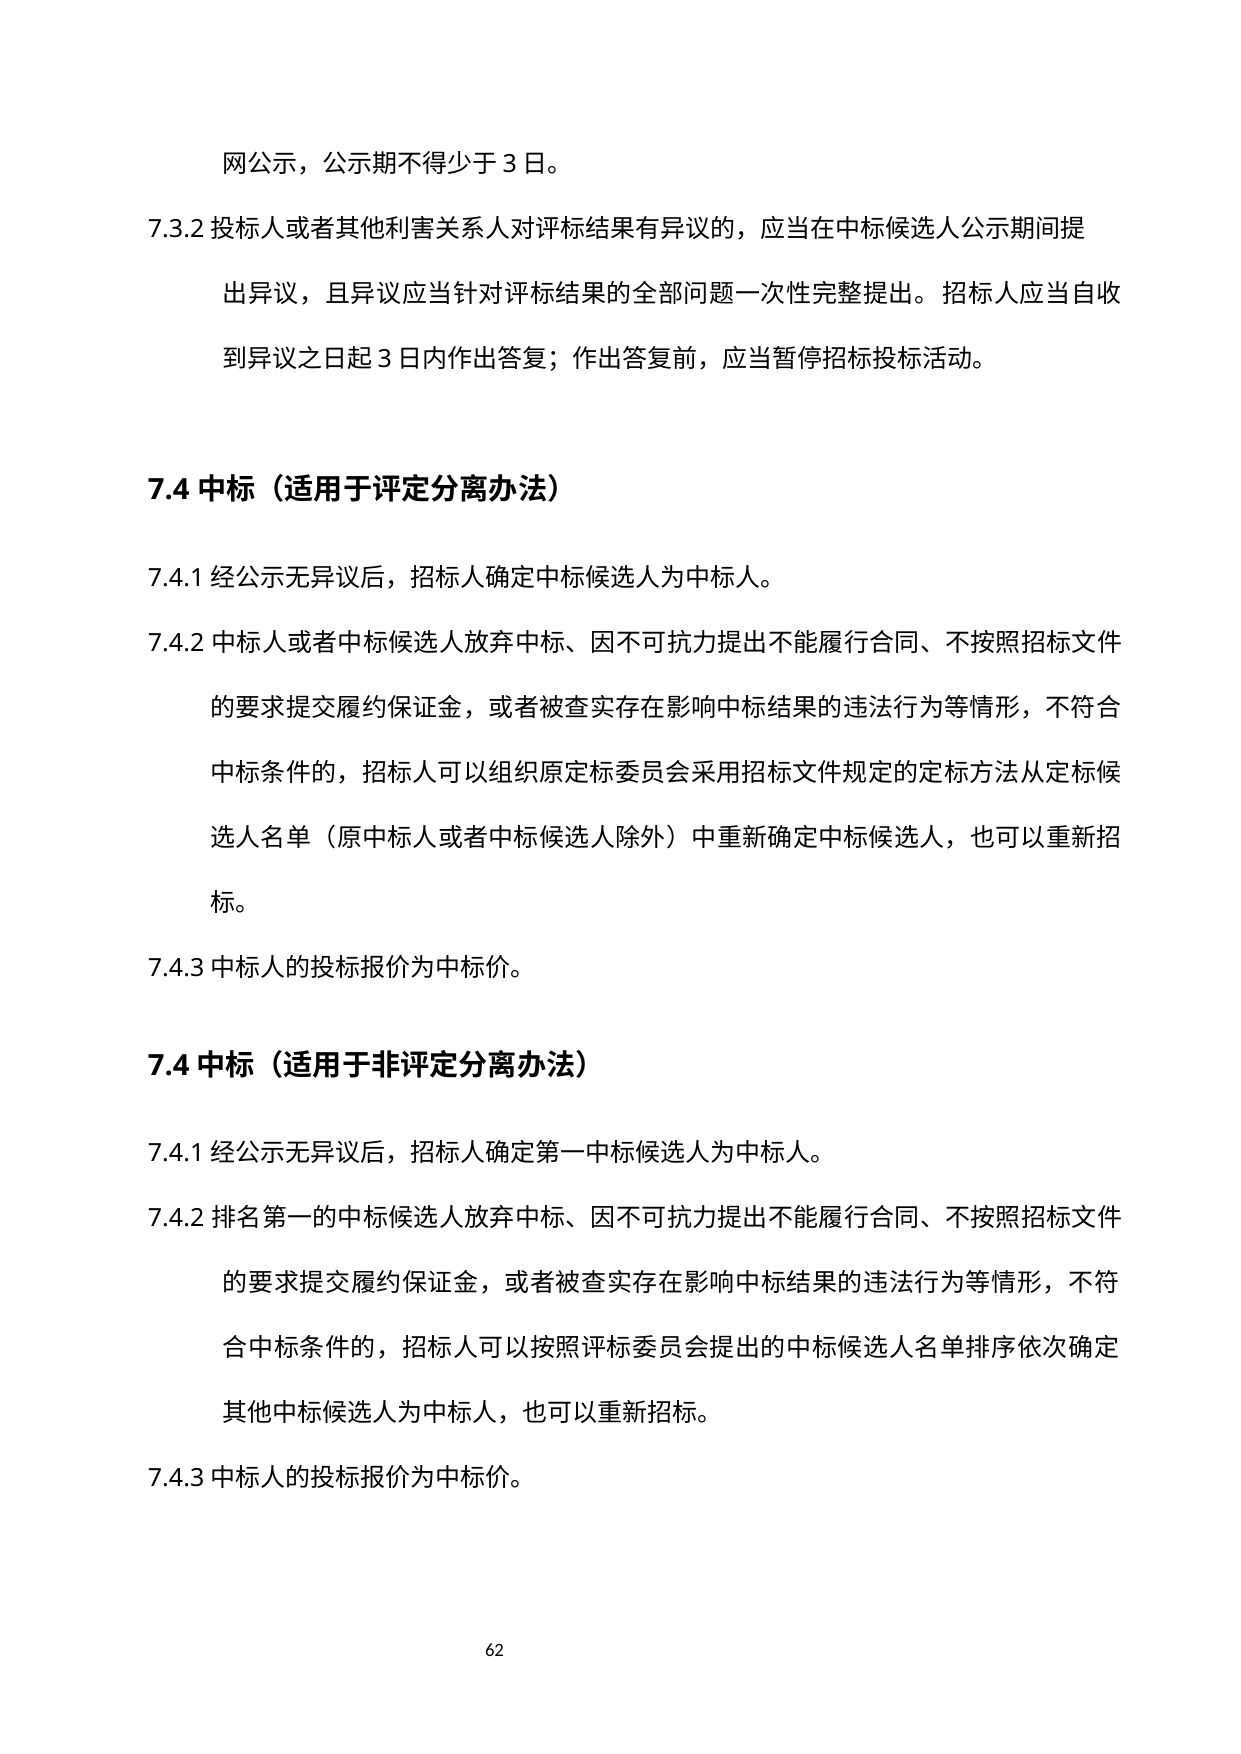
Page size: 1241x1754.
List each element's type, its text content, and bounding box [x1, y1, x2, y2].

text 7.4.2 排名第一的中标候选人放弃中标、因不可抗力提出不能履行合同、不按照招标文件的要求提交履约保证金，或者被查实存在影响中标结果的违法行为等情形，不符合中标条件的，招标人可以按照评标委员会提出的中标候选人名单排序依次确定其他中标候选人为中标人，也可以重新招标。 [148, 1183, 1122, 1443]
text 7.4.1 经公示无异议后，招标人确定中标候选人为中标人。 [148, 543, 1122, 608]
text 7.4.2 中标人或者中标候选人放弃中标、因不可抗力提出不能履行合同、不按照招标文件的要求提交履约保证金，或者被查实存在影响中标结果的违法行为等情形，不符合中标条件的，招标人可以组织原定标委员会采用招标文件规定的定标方法从定标候选人名单（原中标人或者中标候选人除外）中重新确定中标候选人，也可以重新招标。 [148, 608, 1122, 933]
text 7.3.2 投标人或者其他利害关系人对评标结果有异议的，应当在中标候选人公示期间提 [148, 194, 1122, 259]
text 出异议，且异议应当针对评标结果的全部问题一次性完整提出。招标人应当自收到异议之日起3日内作出答复；作出答复前，应当暂停招标投标活动。 [222, 259, 1122, 389]
text 7.4.3 中标人的投标报价为中标价。 [148, 933, 1122, 998]
subtitle 7.4 中标（适用于非评定分离办法） [148, 1030, 1122, 1095]
text 7.4.3 中标人的投标报价为中标价。 [148, 1443, 1122, 1508]
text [222, 129, 1122, 194]
subtitle 7.4 中标（适用于评定分离办法） [148, 454, 1122, 519]
text 7.4.1 经公示无异议后，招标人确定第一中标候选人为中标人。 [148, 1118, 1122, 1183]
